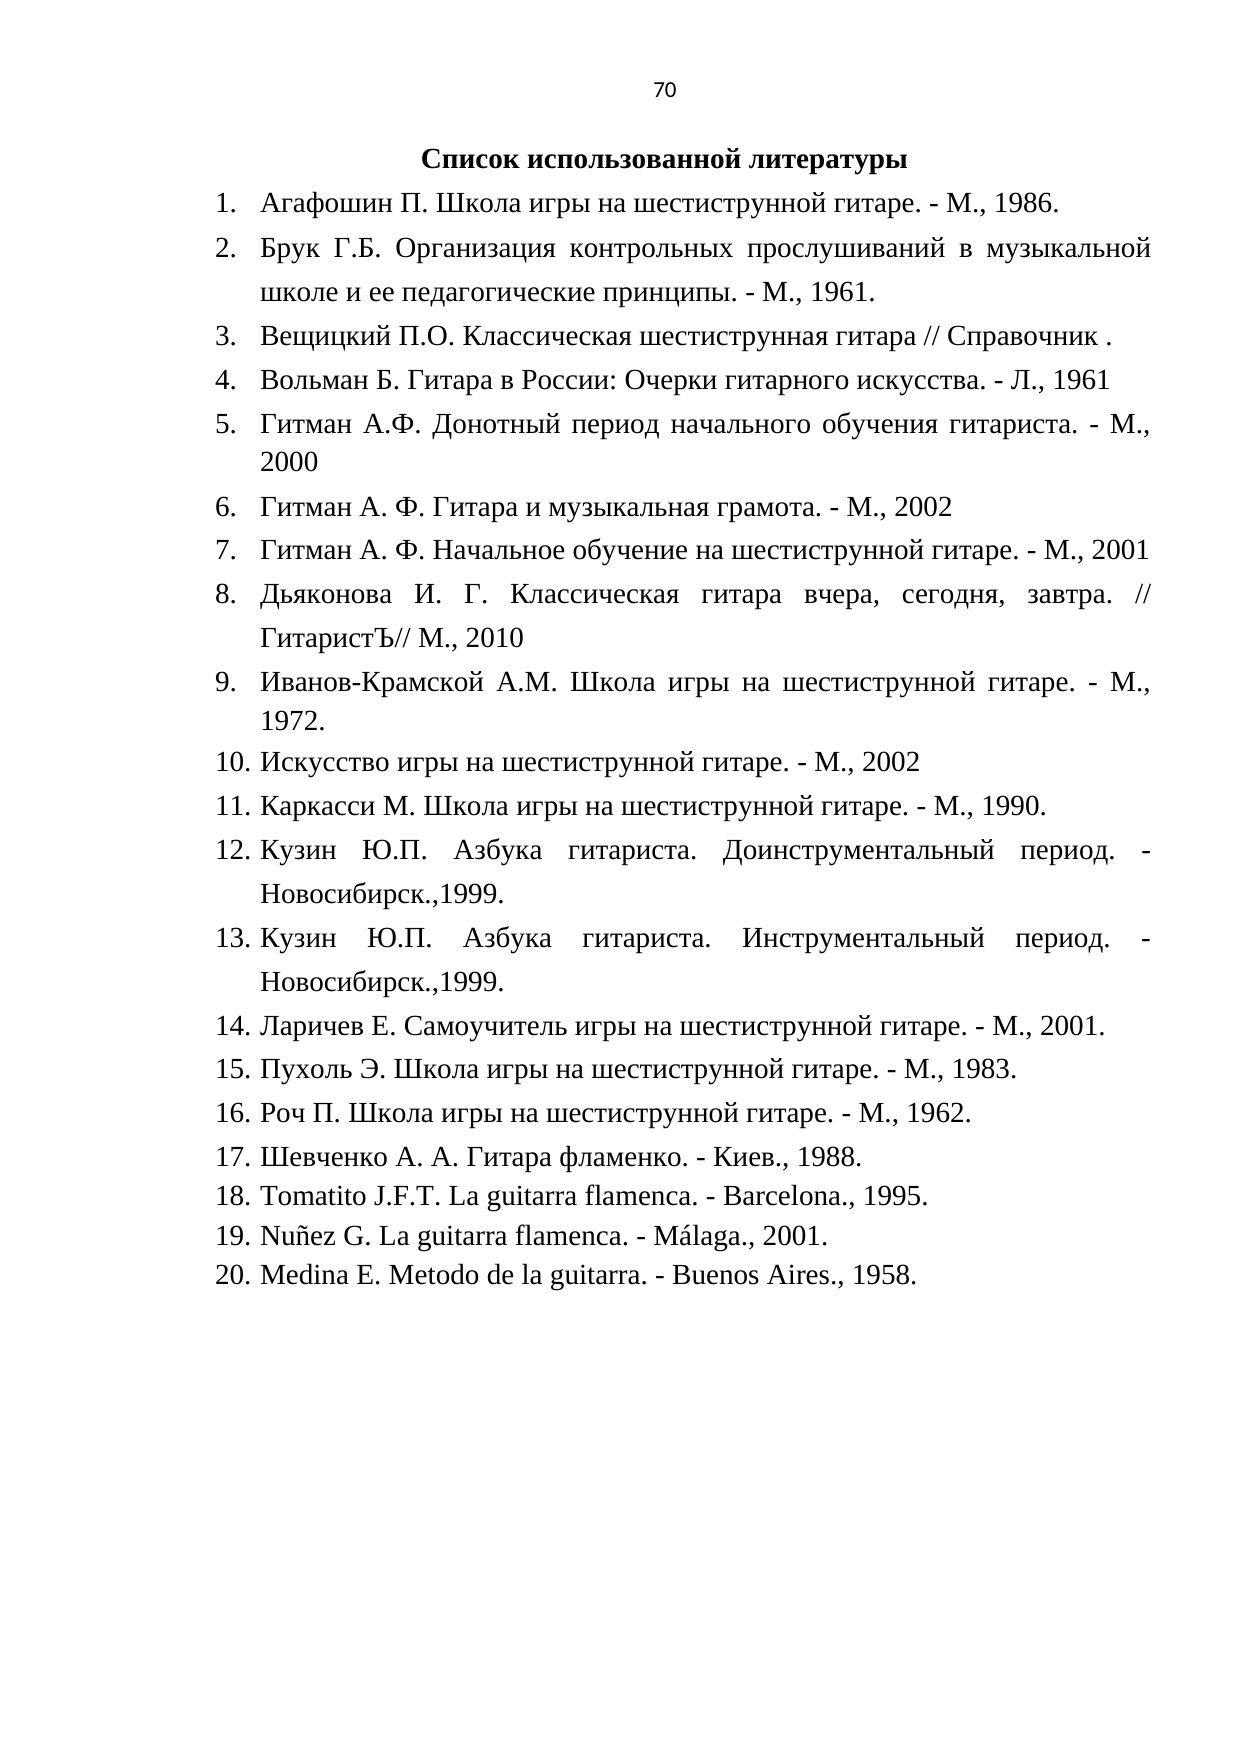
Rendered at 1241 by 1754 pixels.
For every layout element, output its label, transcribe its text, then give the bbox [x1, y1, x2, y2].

list Иванов-Крамской А.М. Школа игры на шестиструнной гитаре. - М., 1972. [215, 664, 1152, 736]
subtitle Список использованной литературы [264, 141, 1064, 175]
list Ларичев Е. Самоучитель игры на шестиструнной гитаре. - М., 2001. [215, 1008, 1152, 1041]
list Искусство игры на шестиструнной гитаре. - М., 2002 [215, 744, 1152, 778]
list Агафошин П. Школа игры на шестиструнной гитаре. - М., 1986. [215, 186, 1152, 219]
list Кузин Ю.П. Азбука гитариста. Инструментальный период. - Новосибирск.,1999. [215, 920, 1152, 997]
list Tomatito J.F.T. La guitarra flamenca. - Barcelona., 1995. [215, 1178, 1152, 1212]
list Гитман А. Ф. Гитара и музыкальная грамота. - М., 2002 [215, 489, 1152, 522]
list Брук Г.Б. Организация контрольных прослушиваний в музыкальной школе и ее педагогические принципы. - М., 1961. [215, 230, 1152, 307]
list Пухоль Э. Школа игры на шестиструнной гитаре. - М., 1983. [215, 1051, 1152, 1085]
list Гитман А. Ф. Начальное обучение на шестиструнной гитаре. - М., 2001 [215, 532, 1152, 566]
list Гитман А.Ф. Донотный период начального обучения гитариста. - М., 2000 [215, 406, 1152, 478]
list Каркасси М. Школа игры на шестиструнной гитаре. - М., 1990. [215, 788, 1152, 822]
list Вещицкий П.О. Классическая шестиструнная гитара // Справочник . [215, 318, 1152, 351]
list Кузин Ю.П. Азбука гитариста. Доинструментальный период. - Новосибирск.,1999. [215, 832, 1152, 909]
list Роч П. Школа игры на шестиструнной гитаре. - М., 1962. [215, 1095, 1152, 1128]
list Nuñez G. La guitarra flamenca. - Málaga., 2001. [215, 1218, 1152, 1251]
list Medina E. Metodo de la guitarra. - Buenos Aires., 1958. [215, 1257, 1152, 1291]
list Шевченко А. А. Гитара фламенко. - Киев., 1988. [215, 1139, 1152, 1172]
list Дьяконова И. Г. Классическая гитара вчера, сегодня, завтра. // ГитаристЪ// М., 2010 [215, 577, 1152, 654]
list Вольман Б. Гитара в России: Очерки гитарного искусства. - Л., 1961 [215, 362, 1152, 396]
